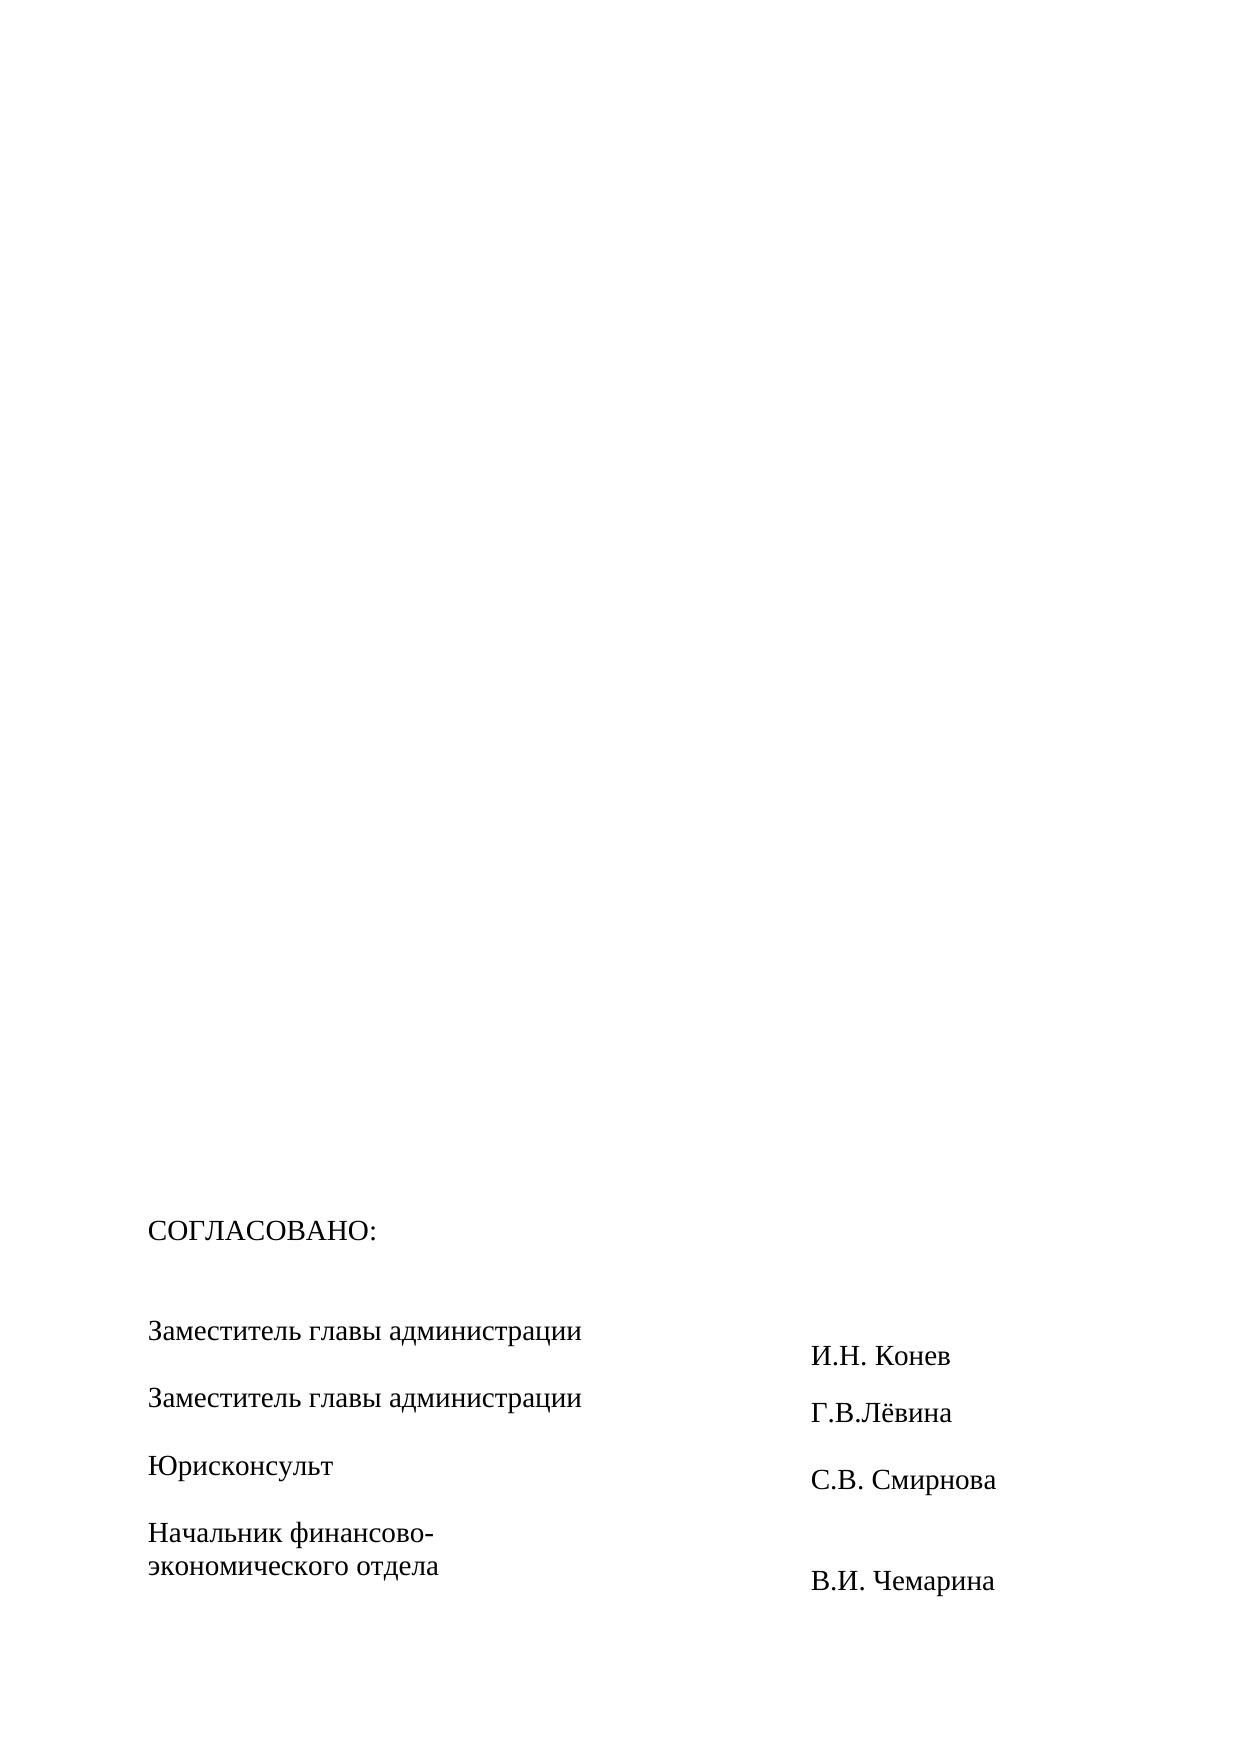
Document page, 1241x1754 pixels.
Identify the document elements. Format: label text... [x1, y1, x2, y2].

text Заместитель главы администрации [148, 1381, 613, 1414]
text СОГЛАСОВАНО: [148, 1213, 1152, 1246]
text Г.В.Лёвина [687, 1395, 1152, 1429]
text Юрисконсульт [148, 1448, 613, 1481]
text Заместитель главы администрации [148, 1313, 613, 1347]
text Начальник финансово-экономического отдела [148, 1515, 613, 1582]
text С.В. Смирнова [687, 1462, 1152, 1496]
text В.И. Чемарина [687, 1563, 1152, 1596]
text И.Н. Конев [687, 1338, 1152, 1371]
